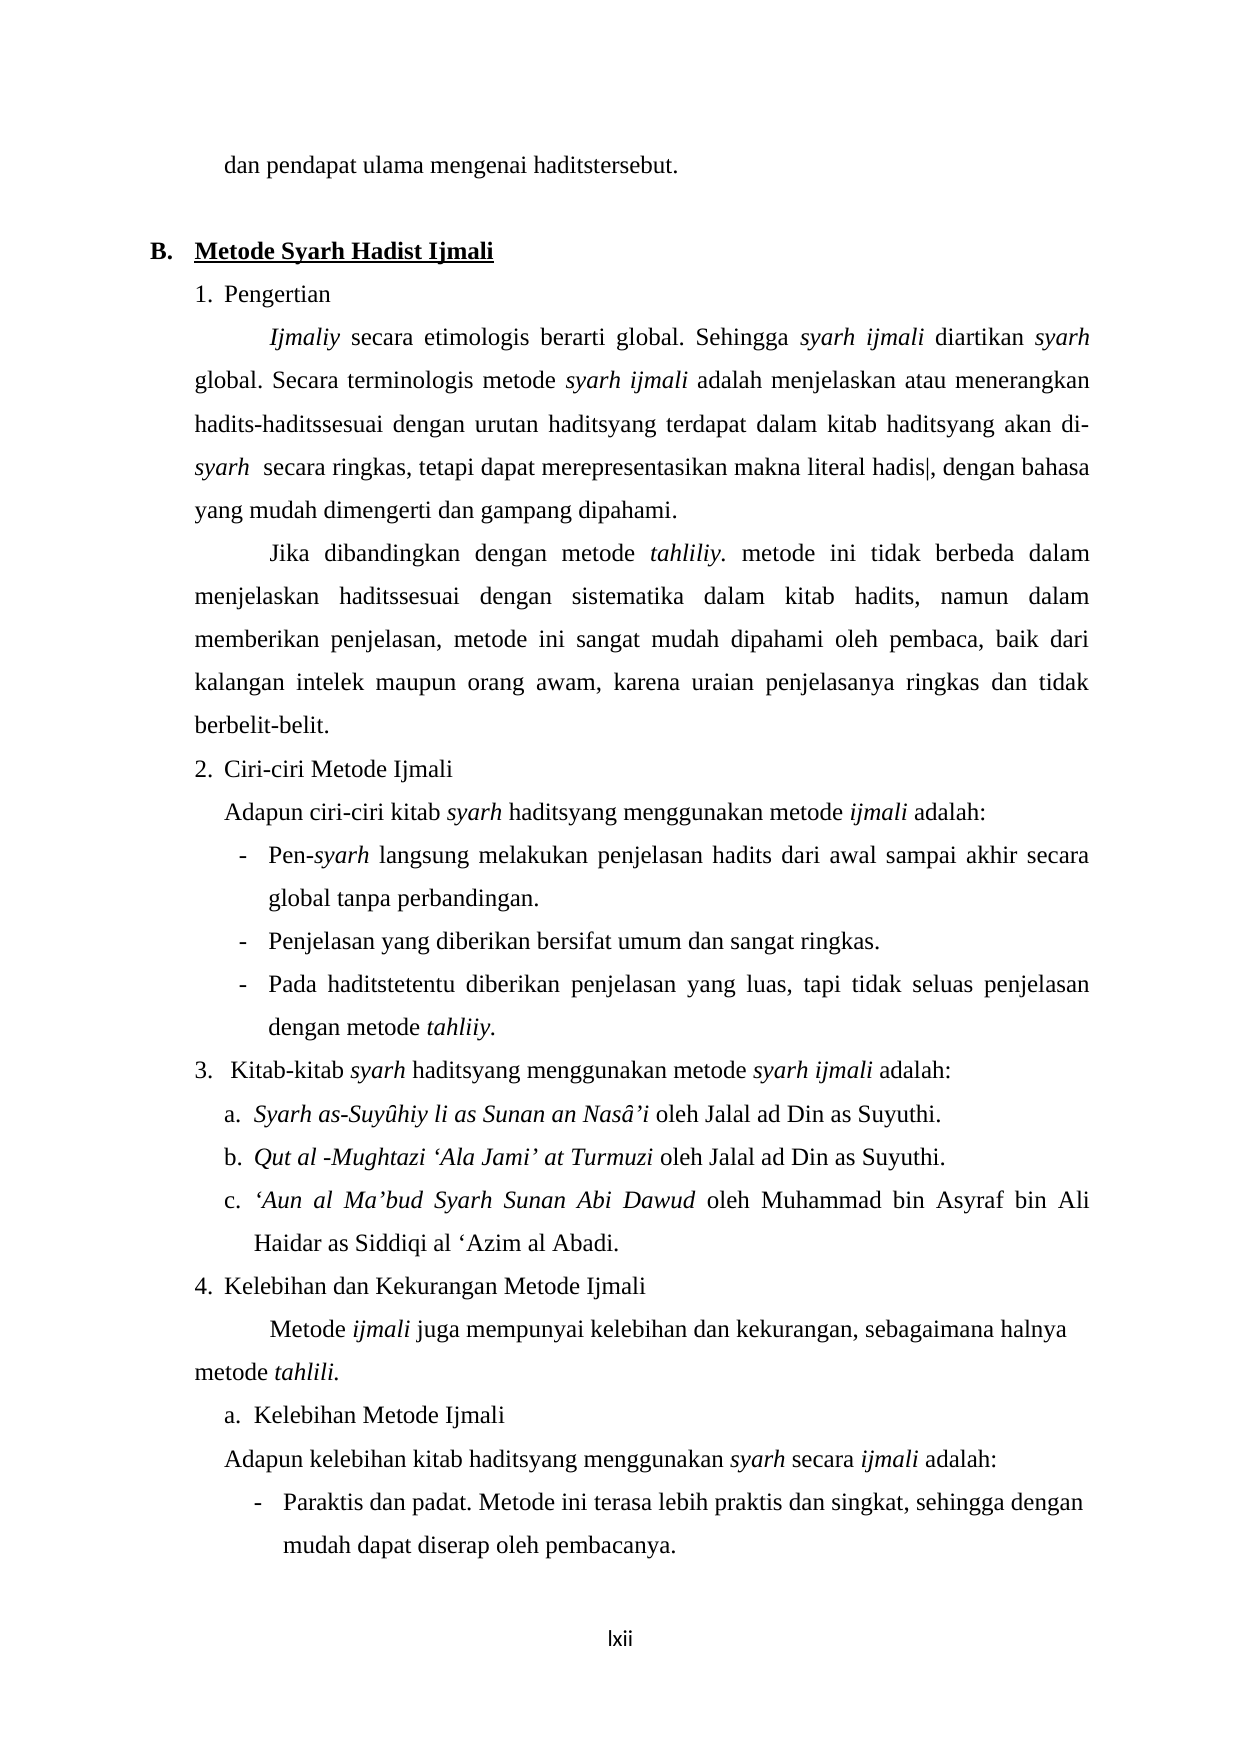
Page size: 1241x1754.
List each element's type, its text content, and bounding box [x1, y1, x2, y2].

text Adapun ciri-ciri kitab syarh haditsyang menggunakan metode ijmali adalah: [150, 797, 1090, 826]
list ‘Aun al Ma’bud Syarh Sunan Abi Dawud oleh Muhammad bin Asyraf bin Ali Haidar as Siddiqi al ‘Azim al Abadi. [224, 1185, 1090, 1257]
list Kitab-kitab syarh haditsyang menggunakan metode syarh ijmali adalah: [194, 1056, 1090, 1084]
text Ijmaliy secara etimologis berarti global. Sehingga syarh ijmali diartikan syarh global. Secara terminologis metode syarh ijmali adalah menjelaskan atau menerangkan hadits-haditssesuai dengan urutan haditsyang terdapat dalam kitab haditsyang akan di-syarh secara ringkas, tetapi dapat merepresentasikan makna literal hadis|, dengan bahasa yang mudah dimengerti dan gampang dipahami. [194, 322, 1090, 524]
list Pen-syarh langsung melakukan penjelasan hadits dari awal sampai akhir secara global tanpa perbandingan. [238, 840, 1090, 912]
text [224, 150, 1090, 179]
list Pada haditstetentu diberikan penjelasan yang luas, tapi tidak seluas penjelasan dengan metode tahliiy. [238, 969, 1090, 1041]
list Metode Syarh Hadist Ijmali [150, 236, 1090, 265]
list Paraktis dan padat. Metode ini terasa lebih praktis dan singkat, sehingga dengan mudah dapat diserap oleh pembacanya. [253, 1487, 1090, 1559]
text Metode ijmali juga mempunyai kelebihan dan kekurangan, sebagaimana halnya metode tahlili. [194, 1314, 1090, 1386]
list Qut al -Mughtazi ‘Ala Jami’ at Turmuzi oleh Jalal ad Din as Suyuthi. [224, 1142, 1090, 1171]
list Pengertian [194, 279, 1090, 308]
list Ciri-ciri Metode Ijmali [194, 754, 1090, 782]
list Kelebihan Metode Ijmali [224, 1401, 1090, 1429]
text Jika dibandingkan dengan metode tahliliy. metode ini tidak berbeda dalam menjelaskan haditssesuai dengan sistematika dalam kitab hadits, namun dalam memberikan penjelasan, metode ini sangat mudah dipahami oleh pembaca, baik dari kalangan intelek maupun orang awam, karena uraian penjelasanya ringkas dan tidak berbelit-belit. [194, 538, 1090, 739]
text Adapun kelebihan kitab haditsyang menggunakan syarh secara ijmali adalah: [150, 1444, 1090, 1472]
list Kelebihan dan Kekurangan Metode Ijmali [194, 1271, 1090, 1300]
list Penjelasan yang diberikan bersifat umum dan sangat ringkas. [238, 926, 1090, 955]
list Syarh as-Suyȗhiy li as Sunan an Nasȃ’i oleh Jalal ad Din as Suyuthi. [224, 1099, 1090, 1127]
